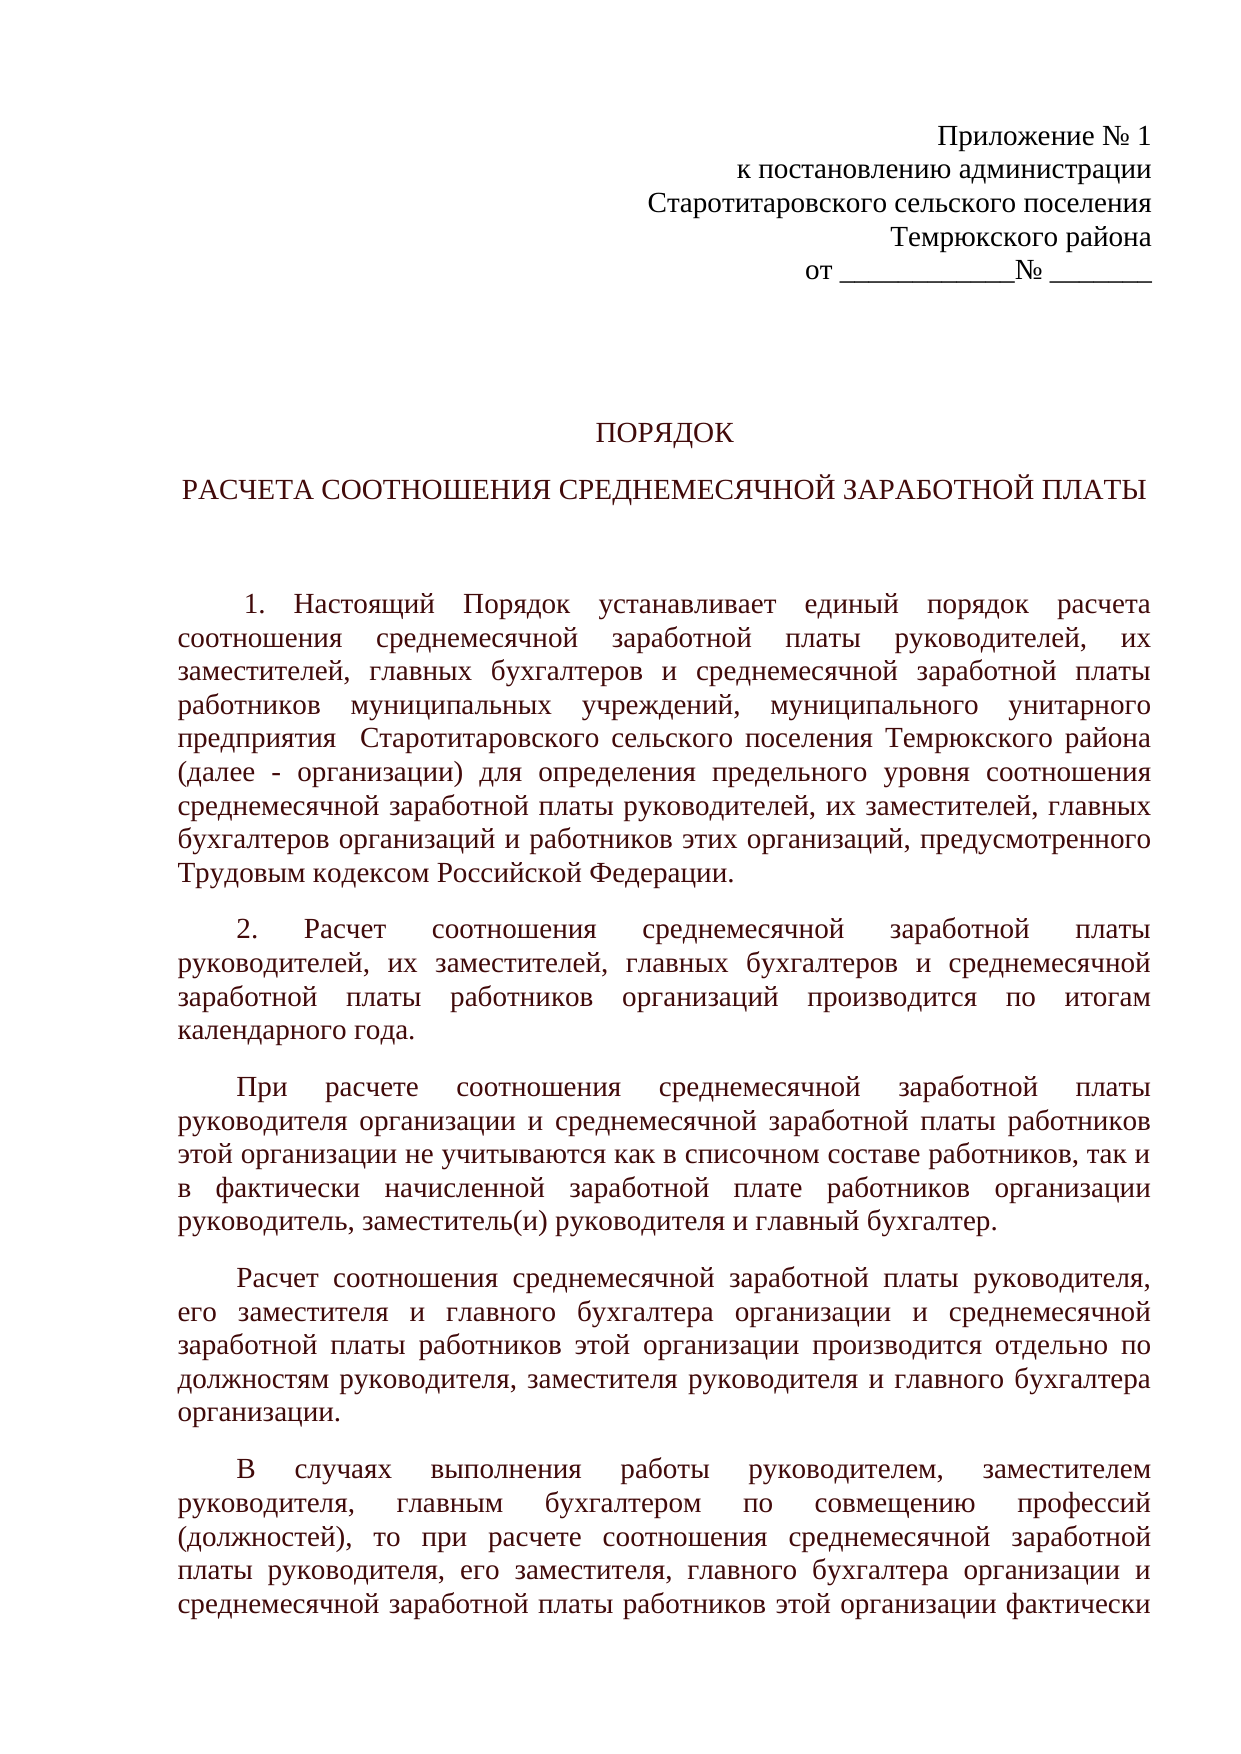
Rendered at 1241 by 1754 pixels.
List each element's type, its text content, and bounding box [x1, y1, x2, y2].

text Приложение № 1 [177, 118, 1152, 152]
text Расчет соотношения среднемесячной заработной платы руководителя, его заместителя и главного бухгалтера организации и среднемесячной заработной платы работников этой организации производится отдельно по должностям руководителя, заместителя руководителя и главного бухгалтера организации. [177, 1260, 1152, 1428]
text от ____________№ _______ [177, 252, 1152, 286]
text 1. Настоящий Порядок устанавливает единый порядок расчета соотношения среднемесячной заработной платы руководителей, их заместителей, главных бухгалтеров и среднемесячной заработной платы работников муниципальных учреждений, муниципального унитарного предприятия Старотитаровского сельского поселения Темрюкского района (далее - организации) для определения предельного уровня соотношения среднемесячной заработной платы руководителей, их заместителей, главных бухгалтеров организаций и работников этих организаций, предусмотренного Трудовым кодексом Российской Федерации. [177, 586, 1152, 888]
text Темрюкского района [177, 219, 1152, 252]
text к постановлению администрации [177, 152, 1152, 185]
text При расчете соотношения среднемесячной заработной платы руководителя организации и среднемесячной заработной платы работников этой организации не учитываются как в списочном составе работников, так и в фактически начисленной заработной плате работников организации руководитель, заместитель(и) руководителя и главный бухгалтер. [177, 1069, 1152, 1237]
text 2. Расчет соотношения среднемесячной заработной платы руководителей, их заместителей, главных бухгалтеров и среднемесячной заработной платы работников организаций производится по итогам календарного года. [177, 912, 1152, 1046]
text РАСЧЕТА СООТНОШЕНИЯ СРЕДНЕМЕСЯЧНОЙ ЗАРАБОТНОЙ ПЛАТЫ [177, 472, 1152, 506]
text ПОРЯДОК [177, 415, 1152, 449]
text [177, 1452, 1152, 1619]
text Старотитаровского сельского поселения [177, 185, 1152, 219]
